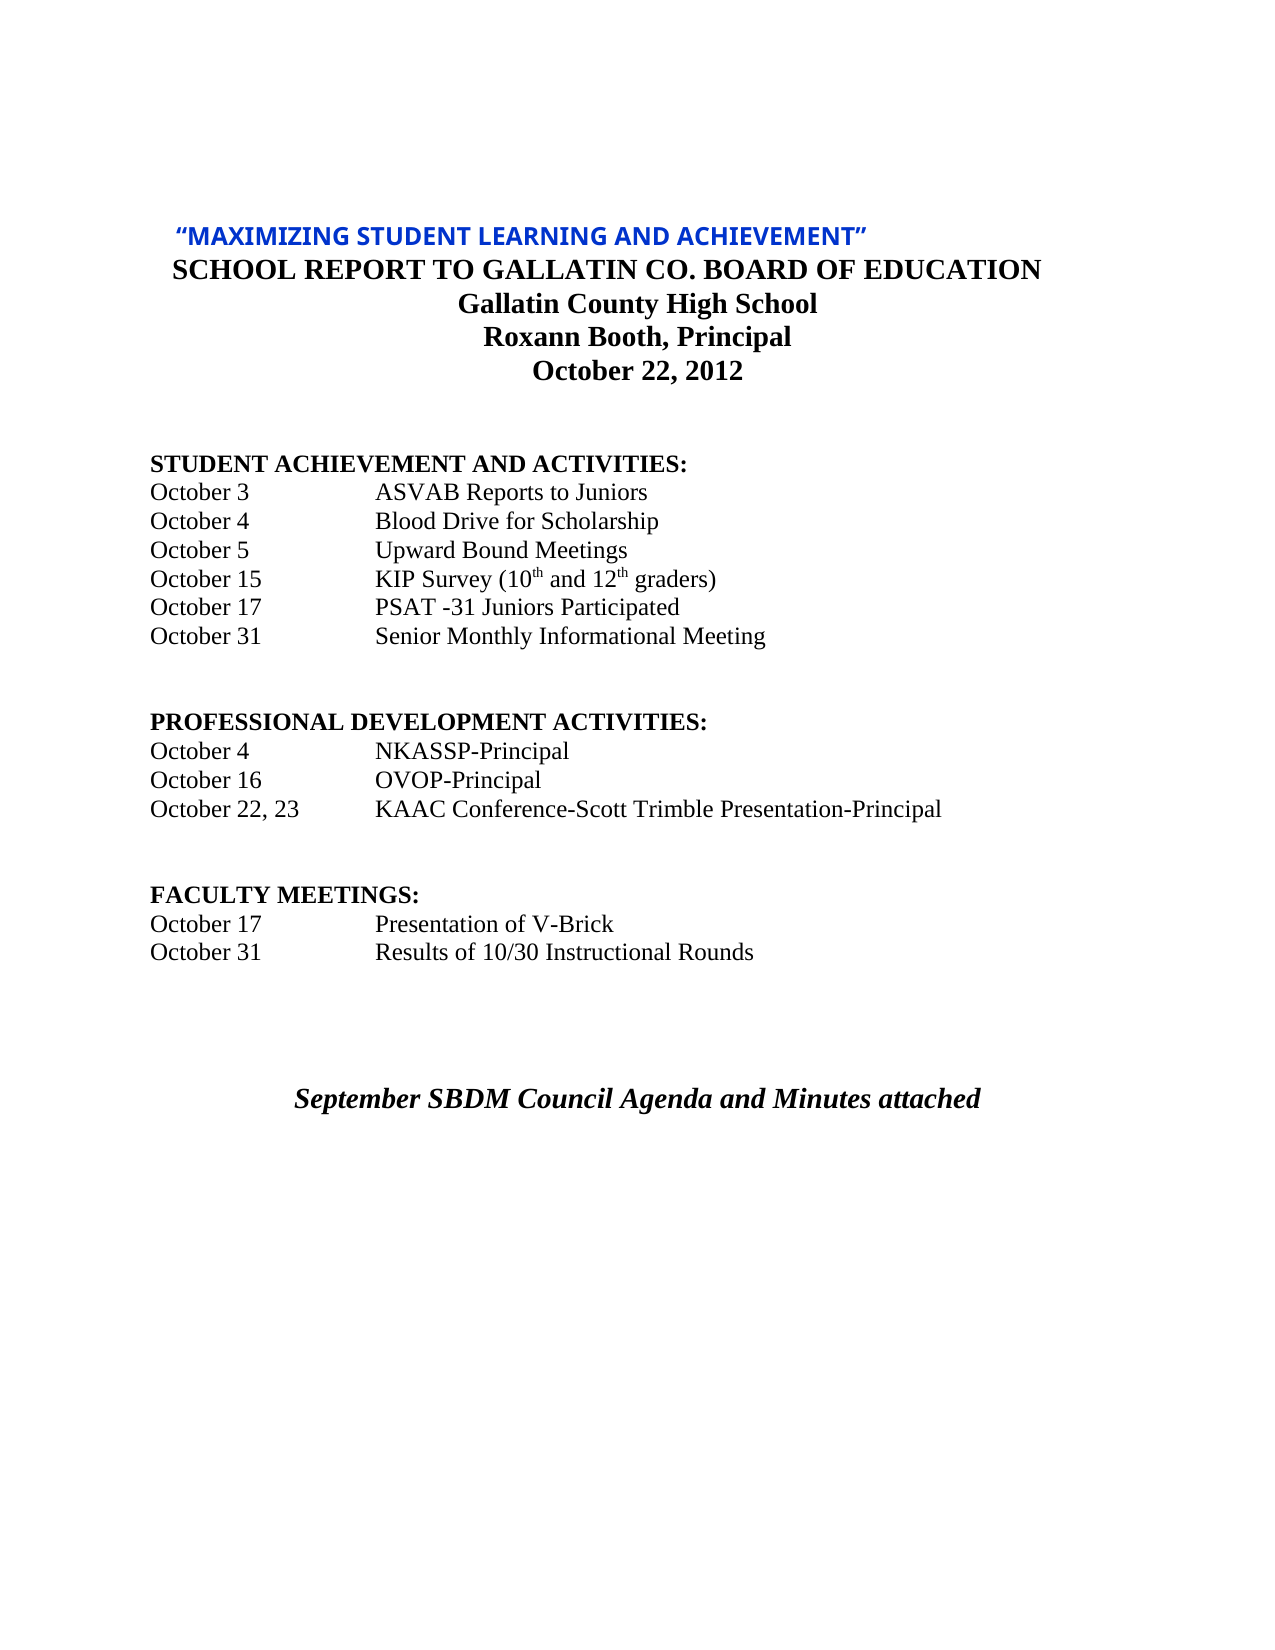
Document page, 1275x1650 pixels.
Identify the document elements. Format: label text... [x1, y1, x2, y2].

text October 4 NKASSP-Principal [150, 736, 1125, 765]
text October 4 Blood Drive for Scholarship [150, 506, 1125, 535]
title SCHOOL REPORT TO GALLATIN CO. BOARD OF EDUCATION [150, 252, 1125, 286]
text October 3 ASVAB Reports to Juniors [150, 477, 1125, 506]
text October 22, 2012 [150, 353, 1125, 386]
text October 22, 23 KAAC Conference-Scott Trimble Presentation-Principal [150, 794, 1125, 822]
text October 5 Upward Bound Meetings [150, 535, 1125, 564]
text October 16 OVOP-Principal [150, 765, 1125, 794]
text October 17 PSAT -31 Juniors Participated [150, 592, 1125, 621]
text STUDENT ACHIEVEMENT AND ACTIVITIES: [150, 449, 1125, 477]
text Roxann Booth, Principal [150, 319, 1125, 353]
text October 31 Results of 10/30 Instructional Rounds [150, 937, 1125, 966]
text September SBDM Council Agenda and Minutes attached [150, 1081, 1125, 1115]
text October 15 KIP Survey (10th and 12th graders) [150, 564, 1125, 592]
text October 17 Presentation of V-Brick [150, 909, 1125, 937]
text FACULTY MEETINGS: [150, 880, 1125, 909]
text “MAXIMIZING STUDENT LEARNING AND ACHIEVEMENT” [150, 218, 1125, 252]
text October 31 Senior Monthly Informational Meeting [150, 621, 1125, 650]
text PROFESSIONAL DEVELOPMENT ACTIVITIES: [150, 707, 1125, 736]
